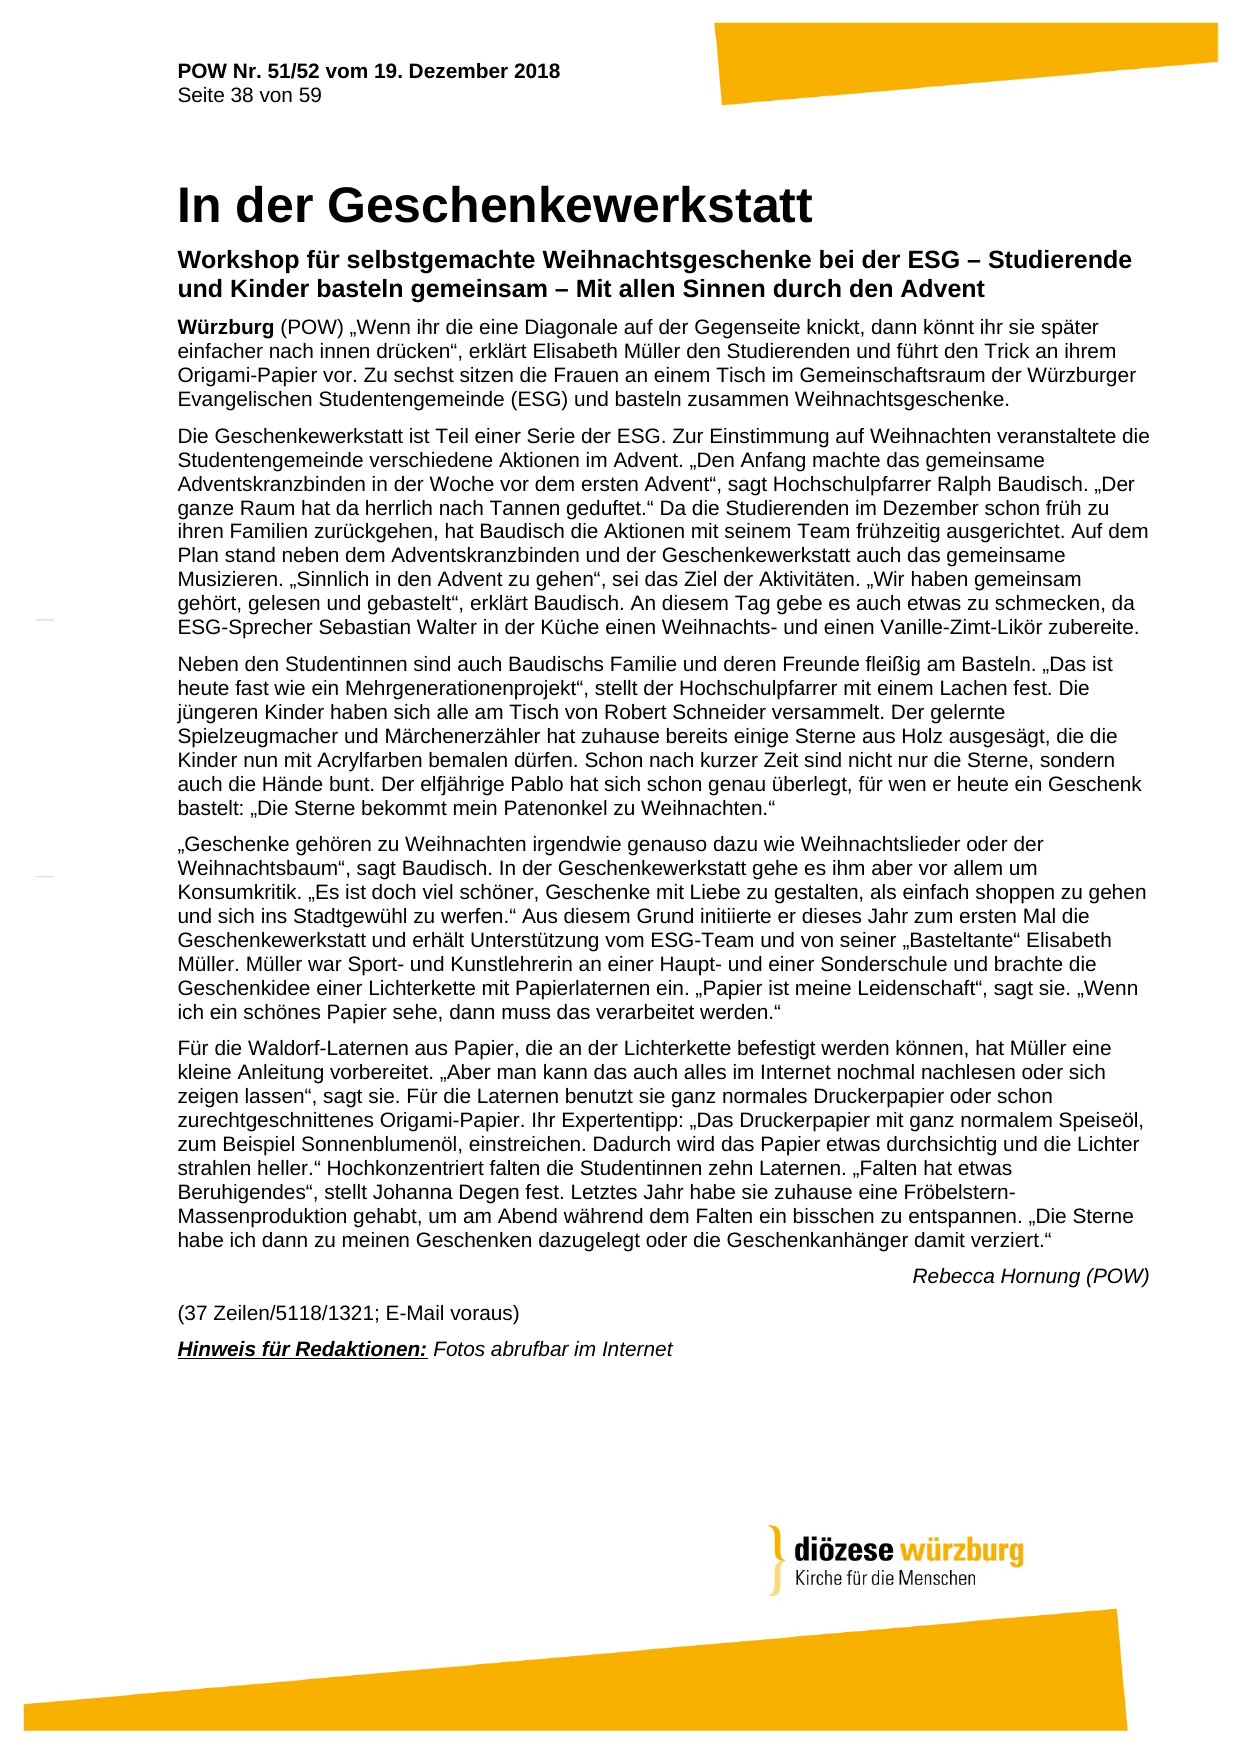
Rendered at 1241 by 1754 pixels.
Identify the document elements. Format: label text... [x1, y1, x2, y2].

text Rebecca Hornung (POW) [177, 1264, 1152, 1288]
text Die Geschenkewerkstatt ist Teil einer Serie der ESG. Zur Einstimmung auf Weihnachten veranstaltete die Studentengemeinde verschiedene Aktionen im Advent. „Den Anfang machte das gemeinsame Adventskranzbinden in der Woche vor dem ersten Advent“, sagt Hochschulpfarrer Ralph Baudisch. „Der ganze Raum hat da herrlich nach Tannen geduftet.“ Da die Studierenden im Dezember schon früh zu ihren Familien zurückgehen, hat Baudisch die Aktionen mit seinem Team frühzeitig ausgerichtet. Auf dem Plan stand neben dem Adventskranzbinden und der Geschenkewerkstatt auch das gemeinsame Musizieren. „Sinnlich in den Advent zu gehen“, sei das Ziel der Aktivitäten. „Wir haben gemeinsam gehört, gelesen und gebastelt“, erklärt Baudisch. An diesem Tag gebe es auch etwas zu schmecken, da ESG-Sprecher Sebastian Walter in der Küche einen Weihnachts- und einen Vanille-Zimt-Likör zubereite. [177, 423, 1152, 639]
text Würzburg (POW) „Wenn ihr die eine Diagonale auf der Gegenseite knickt, dann könnt ihr sie später einfacher nach innen drücken“, erklärt Elisabeth Müller den Studierenden und führt den Trick an ihrem Origami-Papier vor. Zu sechst sitzen die Frauen an einem Tisch im Gemeinschaftsraum der Würzburger Evangelischen Studentengemeinde (ESG) und basteln zusammen Weihnachtsgeschenke. [177, 315, 1152, 411]
text Neben den Studentinnen sind auch Baudischs Familie und deren Freunde fleißig am Basteln. „Das ist heute fast wie ein Mehrgenerationenprojekt“, stellt der Hochschulpfarrer mit einem Lachen fest. Die jüngeren Kinder haben sich alle am Tisch von Robert Schneider versammelt. Der gelernte Spielzeugmacher und Märchenerzähler hat zuhause bereits einige Sterne aus Holz ausgesägt, die die Kinder nun mit Acrylfarben bemalen dürfen. Schon nach kurzer Zeit sind nicht nur die Sterne, sondern auch die Hände bunt. Der elfjährige Pablo hat sich schon genau überlegt, für wen er heute ein Geschenk bastelt: „Die Sterne bekommt mein Patenonkel zu Weihnachten.“ [177, 652, 1152, 819]
text Für die Waldorf-Laternen aus Papier, die an der Lichterkette befestigt werden können, hat Müller eine kleine Anleitung vorbereitet. „Aber man kann das auch alles im Internet nochmal nachlesen oder sich zeigen lassen“, sagt sie. Für die Laternen benutzt sie ganz normales Druckerpapier oder schon zurechtgeschnittenes Origami-Papier. Ihr Expertentipp: „Das Druckerpapier mit ganz normalem Speiseöl, zum Beispiel Sonnenblumenöl, einstreichen. Dadurch wird das Papier etwas durchsichtig und die Lichter strahlen heller.“ Hochkonzentriert falten die Studentinnen zehn Laternen. „Falten hat etwas Beruhigendes“, stellt Johanna Degen fest. Letztes Jahr habe sie zuhause eine Fröbelstern-Massenproduktion gehabt, um am Abend während dem Falten ein bisschen zu entspannen. „Die Sterne habe ich dann zu meinen Geschenken dazugelegt oder die Geschenkanhänger damit verziert.“ [177, 1036, 1152, 1252]
subtitle In der Geschenkewerkstatt [177, 175, 1152, 233]
text (37 Zeilen/5118/1321; E-Mail voraus) [177, 1301, 1152, 1324]
text „Geschenke gehören zu Weihnachten irgendwie genauso dazu wie Weihnachtslieder oder der Weihnachtsbaum“, sagt Baudisch. In der Geschenkewerkstatt gehe es ihm aber vor allem um Konsumkritik. „Es ist doch viel schöner, Geschenke mit Liebe zu gestalten, als einfach shoppen zu gehen und sich ins Stadtgewühl zu werfen.“ Aus diesem Grund initiierte er dieses Jahr zum ersten Mal die Geschenkewerkstatt und erhält Unterstützung vom ESG-Team und von seiner „Basteltante“ Elisabeth Müller. Müller war Sport- und Kunstlehrerin an einer Haupt- und einer Sonderschule und brachte die Geschenkidee einer Lichterkette mit Papierlaternen ein. „Papier ist meine Leidenschaft“, sagt sie. „Wenn ich ein schönes Papier sehe, dann muss das verarbeitet werden.“ [177, 832, 1152, 1023]
text Hinweis für Redaktionen: Fotos abrufbar im Internet [177, 1337, 1152, 1361]
picture [0, 0, 1241, 1754]
text Workshop für selbstgemachte Weihnachtsgeschenke bei der ESG – Studierende und Kinder basteln gemeinsam – Mit allen Sinnen durch den Advent [177, 245, 1152, 303]
